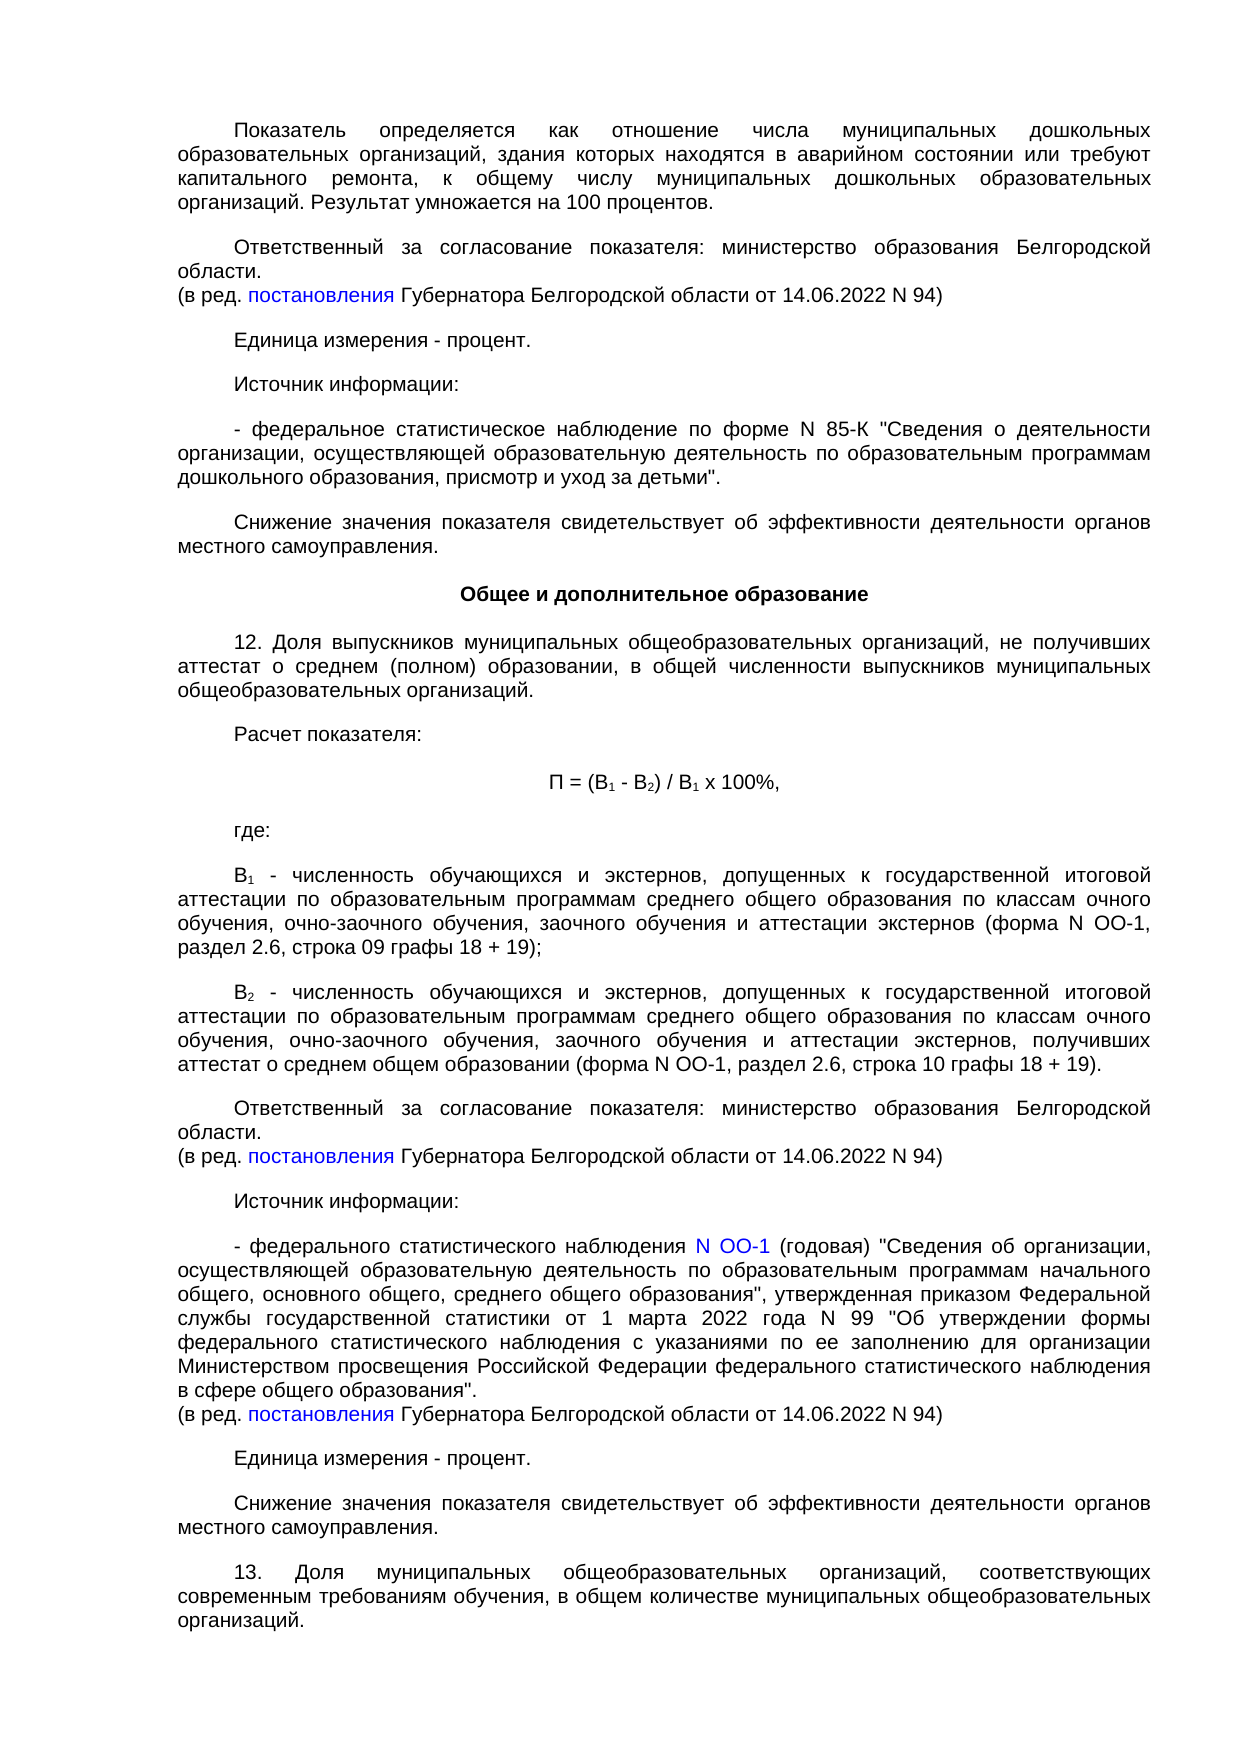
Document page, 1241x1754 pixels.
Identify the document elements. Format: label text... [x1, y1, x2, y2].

title Общее и дополнительное образование [177, 582, 1152, 606]
text - федеральное статистическое наблюдение по форме N 85-К "Сведения о деятельности организации, осуществляющей образовательную деятельность по образовательным программам дошкольного образования, присмотр и уход за детьми". [177, 417, 1152, 489]
text (в ред. постановления Губернатора Белгородской области от 14.06.2022 N 94) [177, 1401, 1152, 1425]
text Источник информации: [177, 1189, 1152, 1213]
text - федерального статистического наблюдения N ОО-1 (годовая) "Сведения об организации, осуществляющей образовательную деятельность по образовательным программам начального общего, основного общего, среднего общего образования", утвержденная приказом Федеральной службы государственной статистики от 1 марта 2022 года N 99 "Об утверждении формы федерального статистического наблюдения с указаниями по ее заполнению для организации Министерством просвещения Российской Федерации федерального статистического наблюдения в сфере общего образования". [177, 1234, 1152, 1401]
text В1 - численность обучающихся и экстернов, допущенных к государственной итоговой аттестации по образовательным программам среднего общего образования по классам очного обучения, очно-заочного обучения, заочного обучения и аттестации экстернов (форма N ОО-1, раздел 2.6, строка 09 графы 18 + 19); [177, 863, 1152, 959]
text П = (В1 - В2) / В1 x 100%, [177, 770, 1152, 794]
text где: [177, 818, 1152, 842]
text Снижение значения показателя свидетельствует об эффективности деятельности органов местного самоуправления. [177, 1491, 1152, 1539]
text Ответственный за согласование показателя: министерство образования Белгородской области. [177, 1096, 1152, 1144]
text (в ред. постановления Губернатора Белгородской области от 14.06.2022 N 94) [177, 1144, 1152, 1168]
text 13. Доля муниципальных общеобразовательных организаций, соответствующих современным требованиям обучения, в общем количестве муниципальных общеобразовательных организаций. [177, 1560, 1152, 1632]
text Единица измерения - процент. [177, 327, 1152, 351]
text 12. Доля выпускников муниципальных общеобразовательных организаций, не получивших аттестат о среднем (полном) образовании, в общей численности выпускников муниципальных общеобразовательных организаций. [177, 629, 1152, 701]
text Ответственный за согласование показателя: министерство образования Белгородской области. [177, 235, 1152, 283]
text Единица измерения - процент. [177, 1446, 1152, 1470]
text (в ред. постановления Губернатора Белгородской области от 14.06.2022 N 94) [177, 283, 1152, 307]
text Расчет показателя: [177, 722, 1152, 746]
text Источник информации: [177, 372, 1152, 396]
text Снижение значения показателя свидетельствует об эффективности деятельности органов местного самоуправления. [177, 510, 1152, 558]
text Показатель определяется как отношение числа муниципальных дошкольных образовательных организаций, здания которых находятся в аварийном состоянии или требуют капитального ремонта, к общему числу муниципальных дошкольных образовательных организаций. Результат умножается на 100 процентов. [177, 118, 1152, 214]
text В2 - численность обучающихся и экстернов, допущенных к государственной итоговой аттестации по образовательным программам среднего общего образования по классам очного обучения, очно-заочного обучения, заочного обучения и аттестации экстернов, получивших аттестат о среднем общем образовании (форма N ОО-1, раздел 2.6, строка 10 графы 18 + 19). [177, 979, 1152, 1075]
